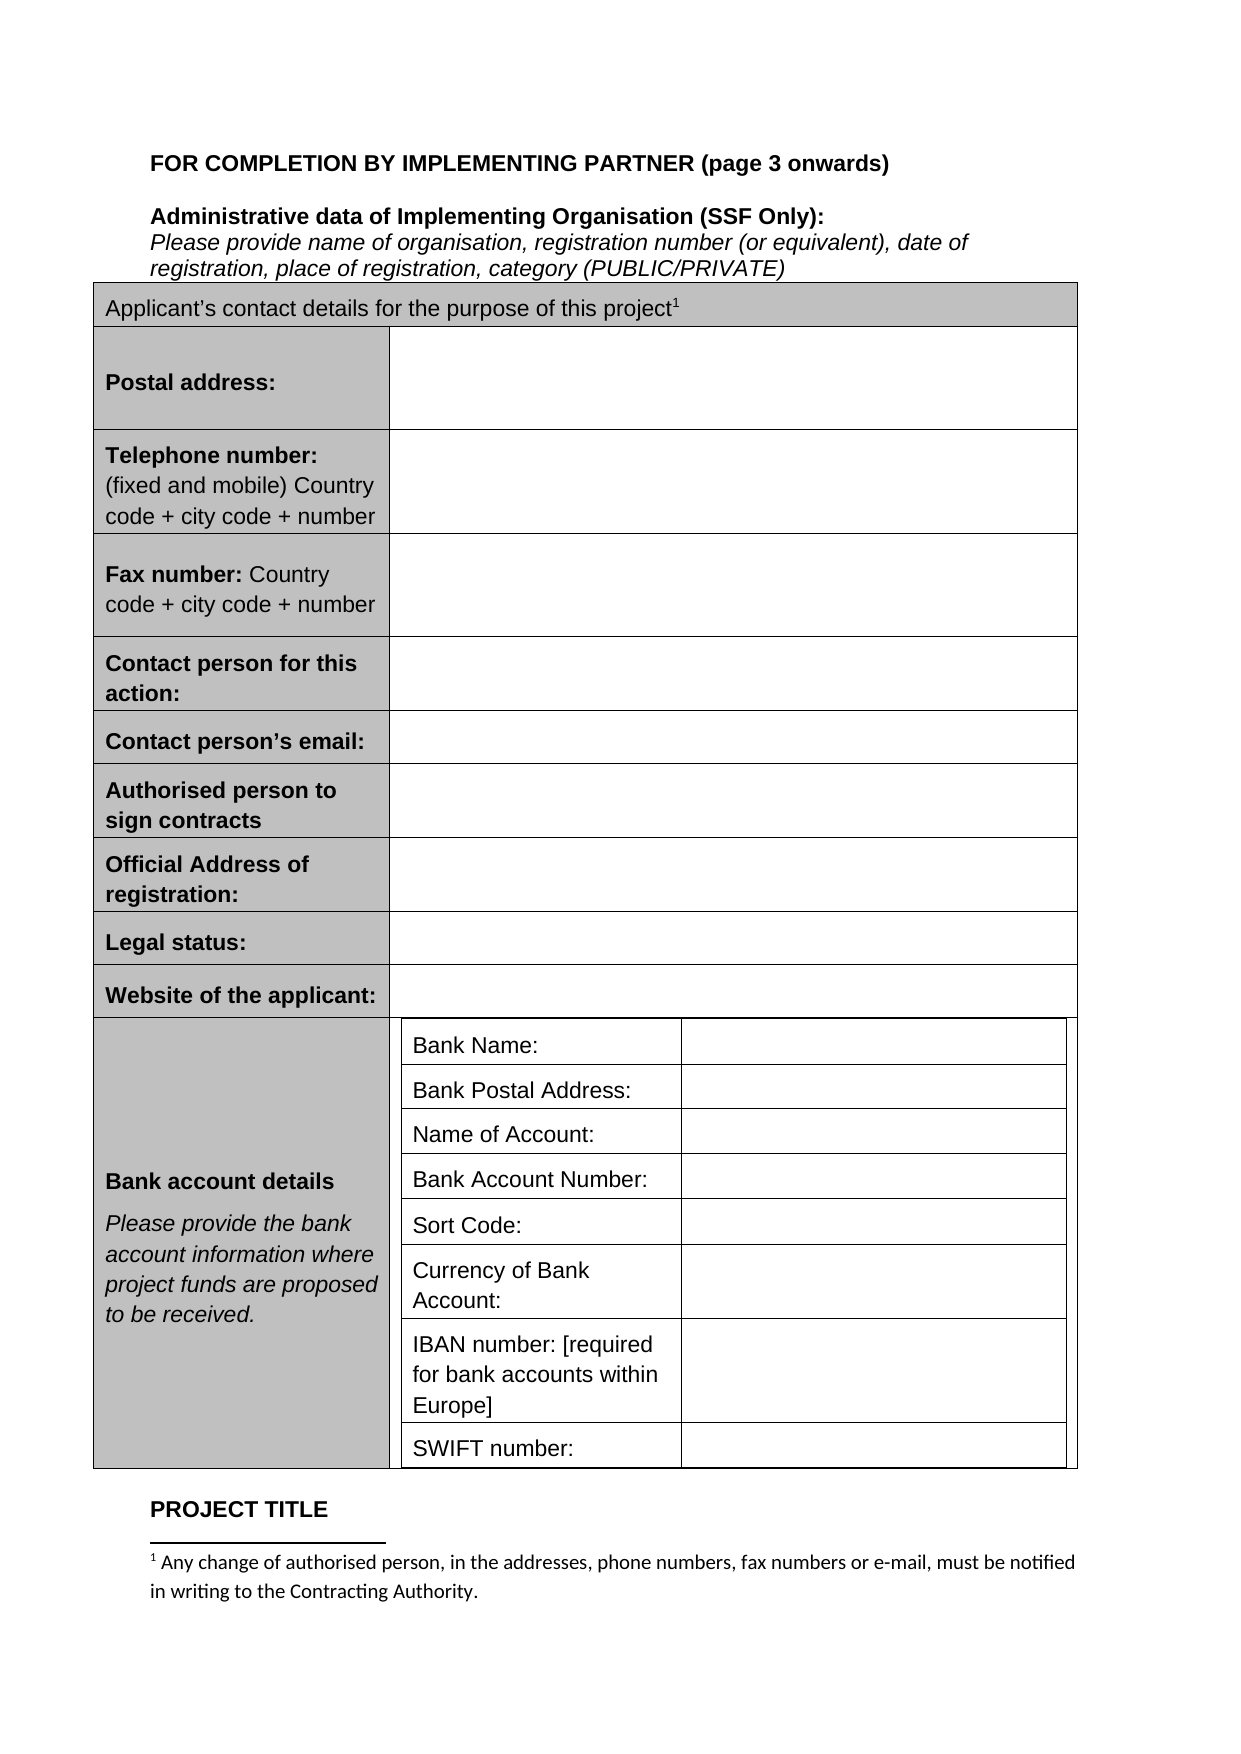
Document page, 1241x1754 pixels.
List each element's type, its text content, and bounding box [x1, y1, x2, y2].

table_cell [402, 1154, 681, 1198]
table_cell Official Address of registration: [94, 838, 389, 911]
table_cell Fax number: Country code + city code + number [94, 534, 389, 636]
table_cell Telephone number: (fixed and mobile) Country code + city code + number [94, 430, 389, 533]
table_cell [1067, 1018, 1077, 1468]
table_header Applicant’s contact details for the purpose of this project [94, 283, 1077, 326]
table_cell [390, 711, 1077, 763]
table_cell [682, 1019, 1066, 1064]
table_cell [402, 1019, 681, 1064]
table_cell [402, 1423, 681, 1467]
table_cell [682, 1109, 1066, 1153]
table_cell [682, 1423, 1066, 1467]
table_cell Legal status: [94, 912, 389, 964]
table_cell [682, 1319, 1066, 1422]
table_cell [390, 327, 1077, 429]
table_cell [390, 912, 1077, 964]
text FOR COMPLETION BY IMPLEMENTING PARTNER (page 3 onwards) [150, 150, 1090, 176]
table_cell [402, 1065, 681, 1108]
table_cell Bank account details Please provide the bank account information where project funds are proposed to be received. [94, 1018, 389, 1468]
table_cell [402, 1245, 681, 1318]
table_cell [390, 430, 1077, 533]
table_cell [390, 637, 1077, 710]
table_cell [390, 1018, 401, 1468]
table_cell Postal address: [94, 327, 389, 429]
table_cell Website of the applicant: [94, 965, 389, 1017]
text Administrative data of Implementing Organisation (SSF Only): [150, 203, 1090, 229]
table_cell Contact person’s email: [94, 711, 389, 763]
table_cell [402, 1109, 681, 1153]
table_cell [390, 838, 1077, 911]
text Please provide name of organisation, registration number (or equivalent), date of registration, place of registration, category (PUBLIC/PRIVATE) [150, 229, 1090, 282]
table_cell [402, 1319, 681, 1422]
table_cell Authorised person to sign contracts [94, 764, 389, 837]
table_cell [682, 1154, 1066, 1198]
table_cell [390, 534, 1077, 636]
table_cell [402, 1199, 681, 1244]
table_cell [682, 1199, 1066, 1244]
table_cell Contact person for this action: [94, 637, 389, 710]
table_cell [682, 1245, 1066, 1318]
table_cell [682, 1065, 1066, 1108]
table_cell [390, 965, 1077, 1017]
text PROJECT TITLE [150, 1496, 1090, 1522]
table_cell [390, 764, 1077, 837]
